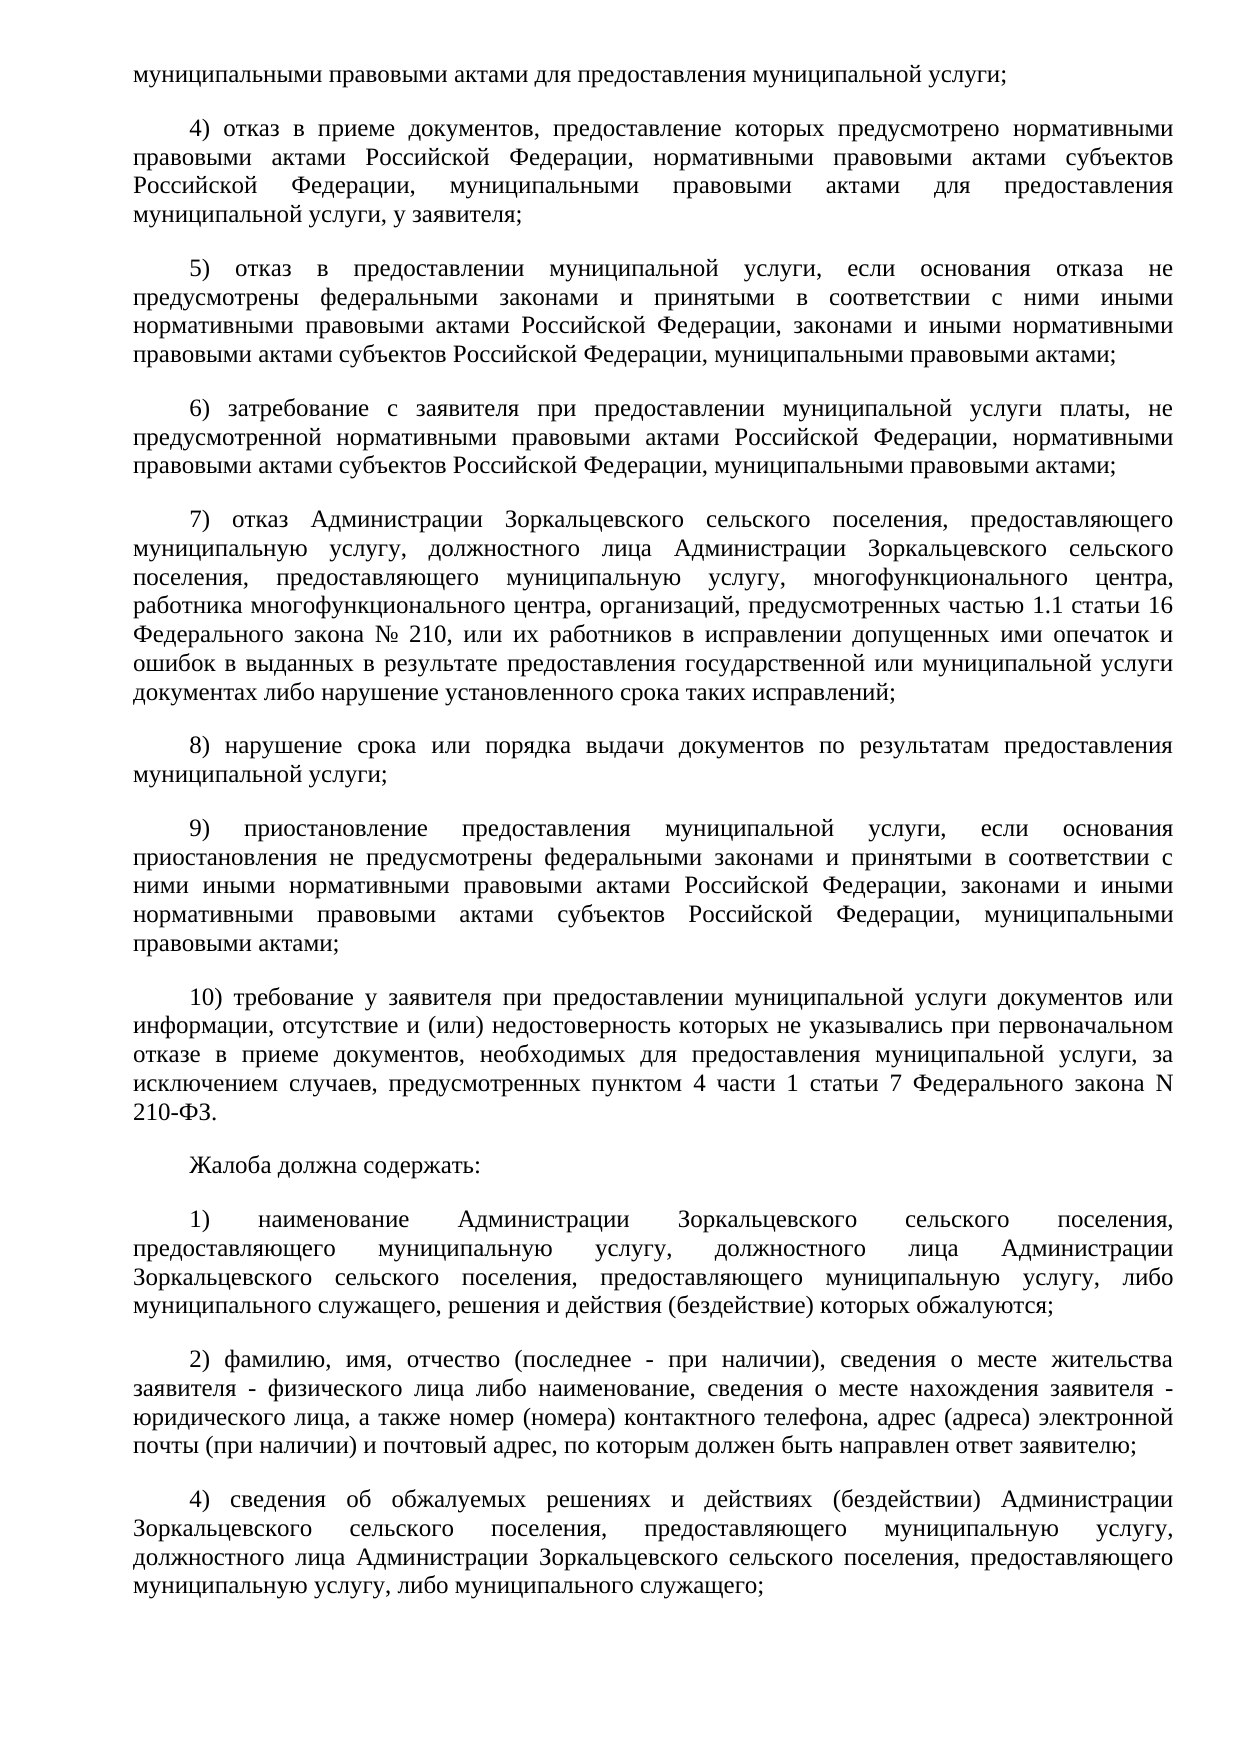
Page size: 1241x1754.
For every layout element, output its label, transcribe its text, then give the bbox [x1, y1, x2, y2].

text 4) отказ в приеме документов, предоставление которых предусмотрено нормативными правовыми актами Российской Федерации, нормативными правовыми актами субъектов Российской Федерации, муниципальными правовыми актами для предоставления муниципальной услуги, у заявителя; [133, 113, 1174, 228]
text 6) затребование с заявителя при предоставлении муниципальной услуги платы, не предусмотренной нормативными правовыми актами Российской Федерации, нормативными правовыми актами субъектов Российской Федерации, муниципальными правовыми актами; [133, 393, 1174, 479]
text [133, 59, 1174, 88]
text 5) отказ в предоставлении муниципальной услуги, если основания отказа не предусмотрены федеральными законами и принятыми в соответствии с ними иными нормативными правовыми актами Российской Федерации, законами и иными нормативными правовыми актами субъектов Российской Федерации, муниципальными правовыми актами; [133, 253, 1174, 368]
text 9) приостановление предоставления муниципальной услуги, если основания приостановления не предусмотрены федеральными законами и принятыми в соответствии с ними иными нормативными правовыми актами Российской Федерации, законами и иными нормативными правовыми актами субъектов Российской Федерации, муниципальными правовыми актами; [133, 813, 1174, 957]
text 10) требование у заявителя при предоставлении муниципальной услуги документов или информации, отсутствие и (или) недостоверность которых не указывались при первоначальном отказе в приеме документов, необходимых для предоставления муниципальной услуги, за исключением случаев, предусмотренных пунктом 4 части 1 статьи 7 Федерального закона N 210-ФЗ. [133, 982, 1174, 1125]
text 8) нарушение срока или порядка выдачи документов по результатам предоставления муниципальной услуги; [133, 730, 1174, 788]
text 1) наименование Администрации Зоркальцевского сельского поселения, предоставляющего муниципальную услугу, должностного лица Администрации Зоркальцевского сельского поселения, предоставляющего муниципальную услугу, либо муниципального служащего, решения и действия (бездействие) которых обжалуются; [133, 1204, 1174, 1319]
text 4) сведения об обжалуемых решениях и действиях (бездействии) Администрации Зоркальцевского сельского поселения, предоставляющего муниципальную услугу, должностного лица Администрации Зоркальцевского сельского поселения, предоставляющего муниципальную услугу, либо муниципального служащего; [133, 1484, 1174, 1599]
text Жалоба должна содержать: [133, 1150, 1174, 1179]
text 2) фамилию, имя, отчество (последнее - при наличии), сведения о месте жительства заявителя - физического лица либо наименование, сведения о месте нахождения заявителя - юридического лица, а также номер (номера) контактного телефона, адрес (адреса) электронной почты (при наличии) и почтовый адрес, по которым должен быть направлен ответ заявителю; [133, 1344, 1174, 1459]
text 7) отказ Администрации Зоркальцевского сельского поселения, предоставляющего муниципальную услугу, должностного лица Администрации Зоркальцевского сельского поселения, предоставляющего муниципальную услугу, многофункционального центра, работника многофункционального центра, организаций, предусмотренных частью 1.1 статьи 16 Федерального закона № 210, или их работников в исправлении допущенных ими опечаток и ошибок в выданных в результате предоставления государственной или муниципальной услуги документах либо нарушение установленного срока таких исправлений; [133, 504, 1174, 705]
